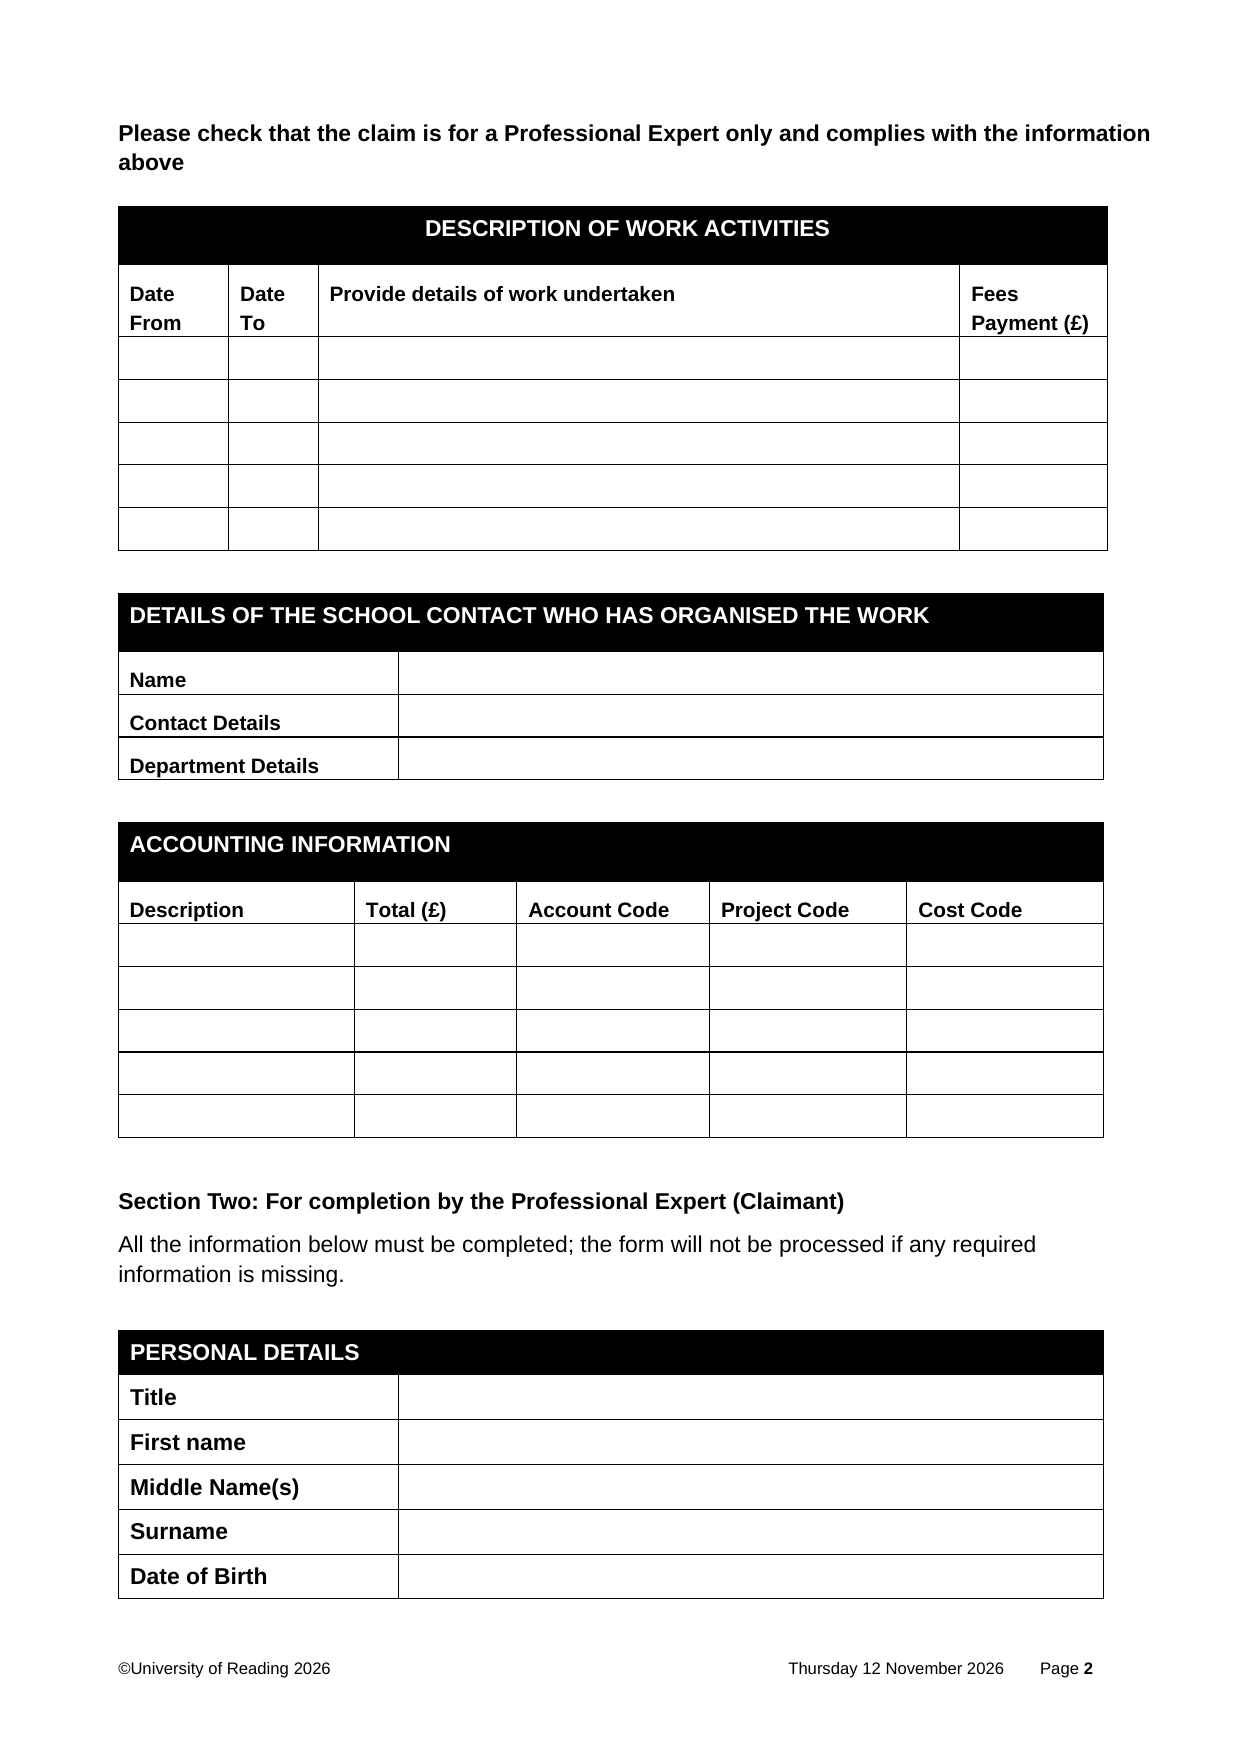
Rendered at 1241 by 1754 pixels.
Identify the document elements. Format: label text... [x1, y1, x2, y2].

table_cell [907, 1095, 1103, 1137]
table_cell [119, 465, 228, 507]
table_cell [319, 508, 959, 550]
table_cell Date of Birth [119, 1555, 398, 1598]
table_cell [517, 1010, 709, 1051]
table_cell [710, 1010, 906, 1051]
table_cell [119, 1010, 354, 1051]
text Please check that the claim is for a Professional Expert only and complies with the information above [118, 118, 1152, 176]
table_cell Contact Details [119, 695, 398, 736]
table_cell [399, 695, 1103, 736]
table_cell [229, 337, 318, 379]
table_cell [517, 1095, 709, 1137]
table_cell [907, 1010, 1103, 1051]
table_header DESCRIPTION OF WORK ACTIVITIES [414, 207, 1107, 264]
table_cell Date From [119, 265, 228, 336]
table_cell [399, 1420, 1103, 1464]
table_cell Cost Code [907, 882, 1103, 923]
table_cell [960, 337, 1107, 379]
table_cell [907, 967, 1103, 1009]
table_cell [319, 337, 959, 379]
table_cell First name [119, 1420, 398, 1464]
table_cell [229, 380, 318, 422]
table_cell Surname [119, 1510, 398, 1553]
table_cell Date To [229, 265, 318, 336]
table_cell Name [119, 652, 398, 694]
table_cell [229, 423, 318, 464]
table_cell [517, 1053, 709, 1094]
table_cell [907, 924, 1103, 966]
table_cell [119, 508, 228, 550]
table_cell [119, 423, 228, 464]
table_cell [399, 652, 1103, 694]
table_header PERSONAL DETAILS [119, 1331, 1103, 1374]
table_cell [399, 1465, 1103, 1509]
table_cell [960, 380, 1107, 422]
table_cell Account Code [517, 882, 709, 923]
table_cell [960, 423, 1107, 464]
table_cell [710, 924, 906, 966]
table_cell [119, 1095, 354, 1137]
table_cell [355, 1010, 516, 1051]
table_cell [907, 1053, 1103, 1094]
table_cell [517, 967, 709, 1009]
subtitle Section Two: For completion by the Professional Expert (Claimant) [118, 1179, 1152, 1217]
table_cell [710, 1053, 906, 1094]
table_cell [355, 967, 516, 1009]
table_cell [710, 1095, 906, 1137]
table_cell [399, 738, 1103, 779]
table_cell [355, 1053, 516, 1094]
table_cell [399, 1375, 1103, 1419]
table_cell [229, 508, 318, 550]
table_cell Department Details [119, 738, 398, 779]
table_cell [119, 924, 354, 966]
table_header DETAILS OF THE SCHOOL CONTACT WHO HAS ORGANISED THE WORK [119, 594, 1103, 651]
table_cell [119, 380, 228, 422]
table_cell Fees Payment (£) [960, 265, 1107, 336]
table_cell Title [119, 1375, 398, 1419]
table_cell Provide details of work undertaken [319, 265, 959, 336]
table_cell [355, 924, 516, 966]
table_cell [517, 924, 709, 966]
table_cell [119, 1053, 354, 1094]
table_cell [319, 423, 959, 464]
table_cell [229, 465, 318, 507]
text All the information below must be completed; the form will not be processed if any required information is missing. [118, 1229, 1152, 1288]
table_header ACCOUNTING INFORMATION [119, 823, 1103, 881]
table_cell Middle Name(s) [119, 1465, 398, 1509]
table_cell [119, 337, 228, 379]
table_cell Total (£) [355, 882, 516, 923]
table_cell [710, 967, 906, 1009]
table_cell [960, 508, 1107, 550]
table_cell Description [119, 882, 354, 923]
table_cell [319, 380, 959, 422]
table_cell [119, 967, 354, 1009]
table_cell [399, 1510, 1103, 1553]
table_cell [355, 1095, 516, 1137]
table_cell [960, 465, 1107, 507]
table_cell Project Code [710, 882, 906, 923]
table_cell [319, 465, 959, 507]
table_header [119, 207, 413, 264]
table_cell [399, 1555, 1103, 1598]
